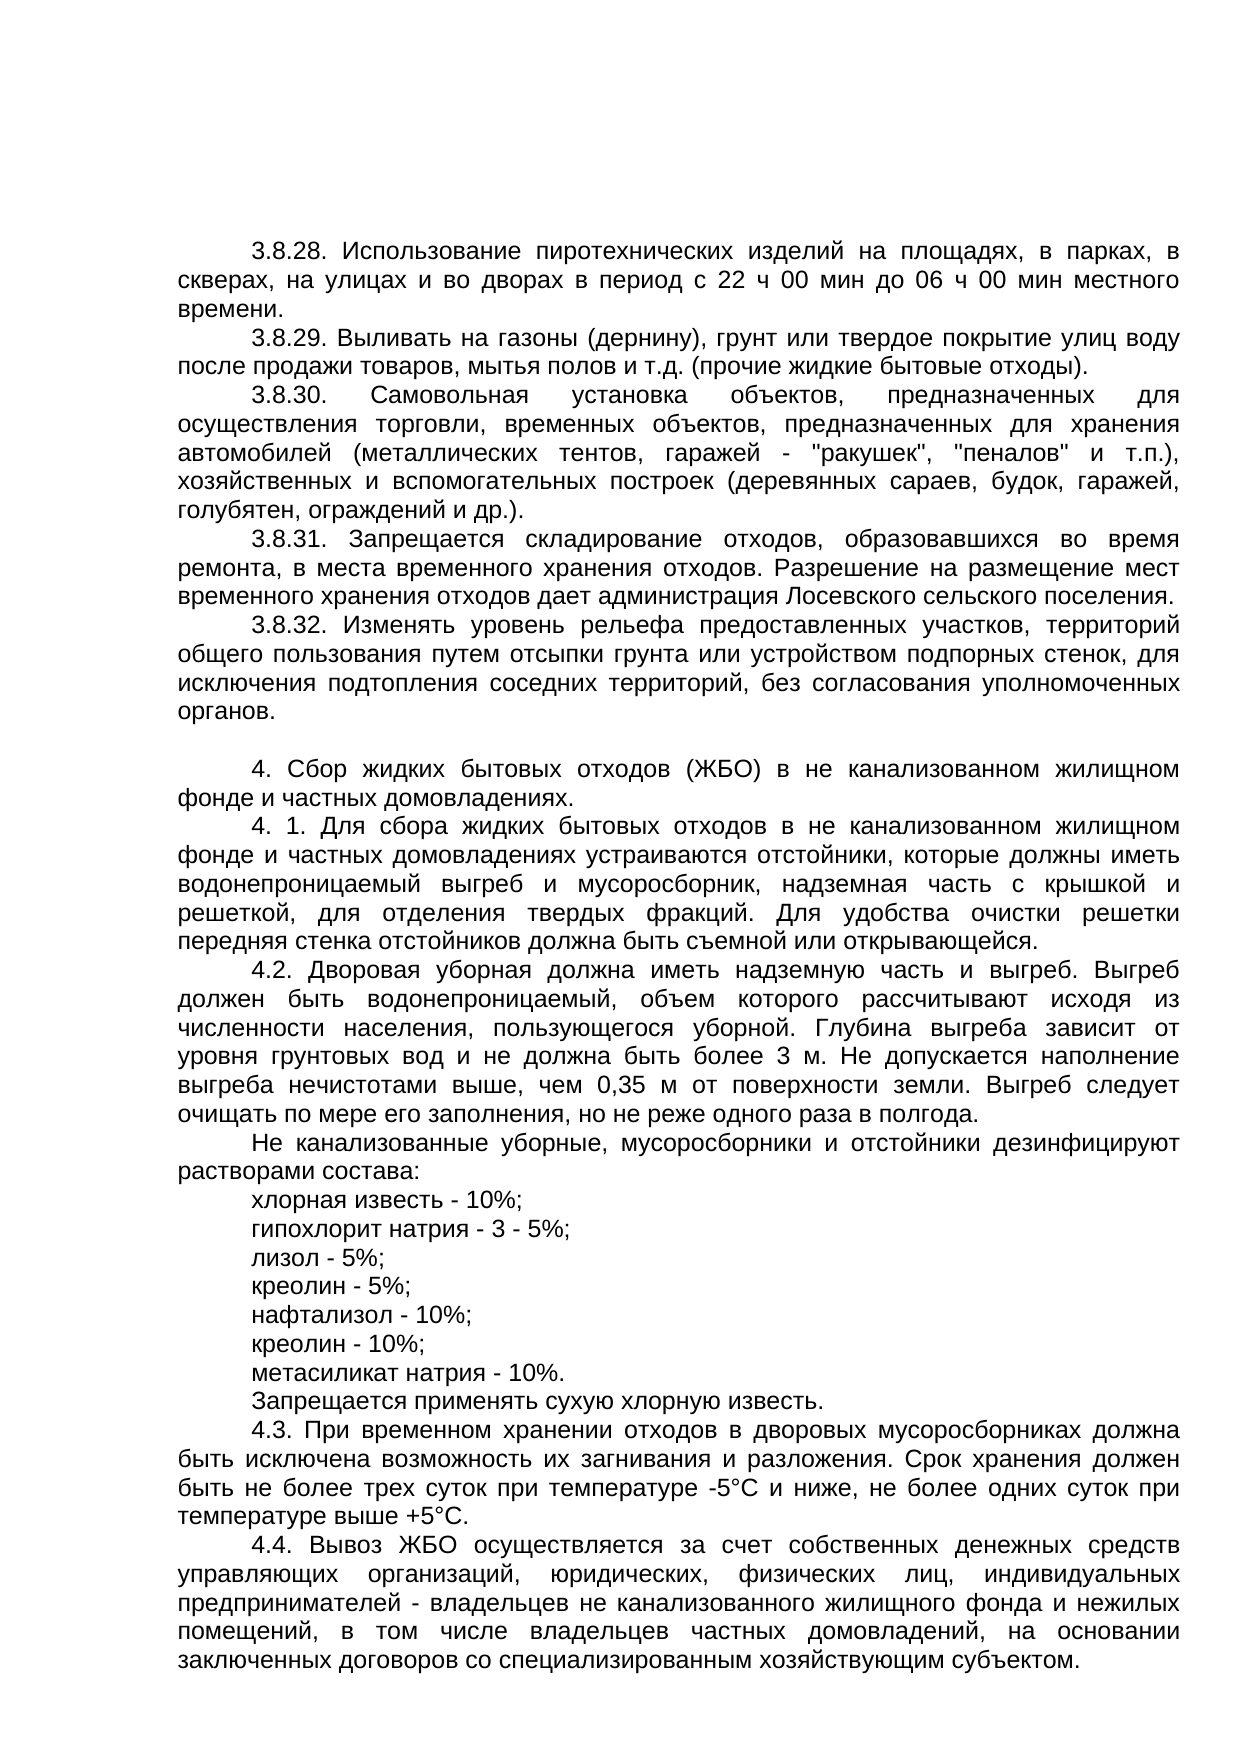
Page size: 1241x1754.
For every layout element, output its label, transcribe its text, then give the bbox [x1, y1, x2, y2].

text 3.8.32. Изменять уровень рельефа предоставленных участков, территорий общего пользования путем отсыпки грунта или устройством подпорных стенок, для исключения подтопления соседних территорий, без согласования уполномоченных органов. [177, 610, 1181, 725]
text лизол - 5%; [177, 1242, 1181, 1271]
text нафтализол - 10%; [177, 1300, 1181, 1329]
text креолин - 10%; [177, 1329, 1181, 1357]
text Не канализованные уборные, мусоросборники и отстойники дезинфицируют растворами состава: [177, 1127, 1181, 1185]
text 4. Сбор жидких бытовых отходов (ЖБО) в не канализованном жилищном фонде и частных домовладениях. [177, 754, 1181, 811]
text хлорная известь - 10%; [177, 1185, 1181, 1214]
text креолин - 5%; [177, 1271, 1181, 1300]
text 4.4. Вывоз ЖБО осуществляется за счет собственных денежных средств управляющих организаций, юридических, физических лиц, индивидуальных предпринимателей - владельцев не канализованного жилищного фонда и нежилых помещений, в том числе владельцев частных домовладений, на основании заключенных договоров со специализированным хозяйствующим субъектом. [177, 1530, 1181, 1674]
text 3.8.28. Использование пиротехнических изделий на площадях, в парках, в скверах, на улицах и во дворах в период с 22 ч 00 мин до 06 ч 00 мин местного времени. [177, 236, 1181, 322]
text 3.8.31. Запрещается складирование отходов, образовавшихся во время ремонта, в места временного хранения отходов. Разрешение на размещение мест временного хранения отходов дает администрация Лосевского сельского поселения. [177, 524, 1181, 610]
text 4.2. Дворовая уборная должна иметь надземную часть и выгреб. Выгреб должен быть водонепроницаемый, объем которого рассчитывают исходя из численности населения, пользующегося уборной. Глубина выгреба зависит от уровня грунтовых вод и не должна быть более 3 м. Не допускается наполнение выгреба нечистотами выше, чем 0,35 м от поверхности земли. Выгреб следует очищать по мере его заполнения, но не реже одного раза в полгода. [177, 955, 1181, 1127]
text 3.8.30. Самовольная установка объектов, предназначенных для осуществления торговли, временных объектов, предназначенных для хранения автомобилей (металлических тентов, гаражей - "ракушек", "пеналов" и т.п.), хозяйственных и вспомогательных построек (деревянных сараев, будок, гаражей, голубятен, ограждений и др.). [177, 380, 1181, 524]
text 4.3. При временном хранении отходов в дворовых мусоросборниках должна быть исключена возможность их загнивания и разложения. Срок хранения должен быть не более трех суток при температуре -5°C и ниже, не более одних суток при температуре выше +5°C. [177, 1415, 1181, 1530]
text метасиликат натрия - 10%. [177, 1357, 1181, 1386]
text Запрещается применять сухую хлорную известь. [177, 1386, 1181, 1415]
text гипохлорит натрия - 3 - 5%; [177, 1214, 1181, 1242]
text 3.8.29. Выливать на газоны (дернину), грунт или твердое покрытие улиц воду после продажи товаров, мытья полов и т.д. (прочие жидкие бытовые отходы). [177, 322, 1181, 380]
text 4. 1. Для сбора жидких бытовых отходов в не канализованном жилищном фонде и частных домовладениях устраиваются отстойники, которые должны иметь водонепроницаемый выгреб и мусоросборник, надземная часть с крышкой и решеткой, для отделения твердых фракций. Для удобства очистки решетки передняя стенка отстойников должна быть съемной или открывающейся. [177, 811, 1181, 955]
